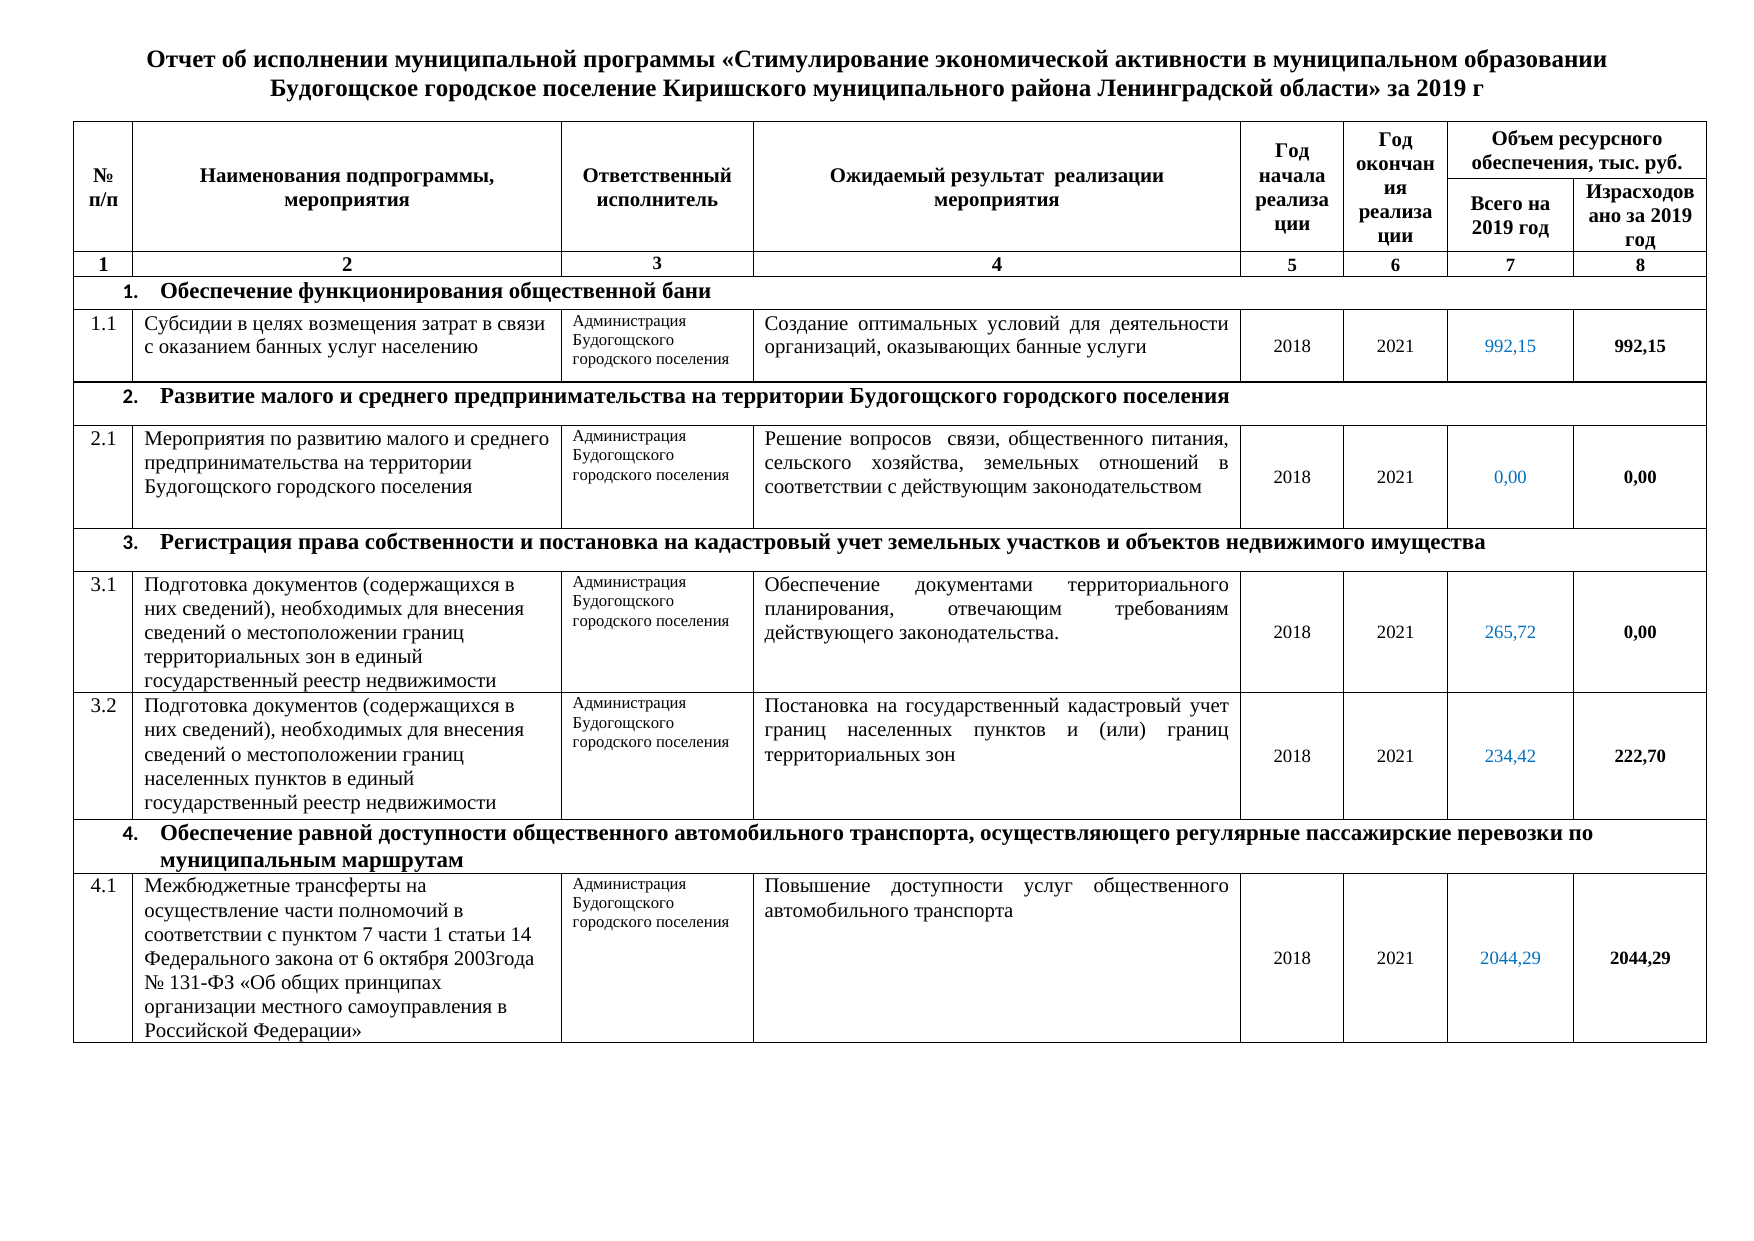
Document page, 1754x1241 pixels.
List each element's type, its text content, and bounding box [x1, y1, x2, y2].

table_cell Администрация Будогощского городского поселения [562, 874, 753, 1042]
table_cell 2021 [1344, 572, 1447, 692]
table_cell 7 [1448, 252, 1573, 276]
table_cell Администрация Будогощского городского поселения [562, 693, 753, 818]
table_header Ожидаемый результат реализации мероприятия [754, 122, 1240, 251]
table_cell 1 [74, 252, 132, 276]
table_cell 265,72 [1448, 572, 1573, 692]
table_cell 2044,29 [1448, 874, 1573, 1042]
table_cell Решение вопросов связи, общественного питания, сельского хозяйства, земельных отношений в соответствии с действующим законодательством [754, 426, 1240, 527]
table_cell Обеспечение равной доступности общественного автомобильного транспорта, осуществляющего регулярные пассажирские перевозки по муниципальным маршрутам [74, 820, 1706, 872]
table_cell 3.2 [74, 693, 132, 818]
table_cell Развитие малого и среднего предпринимательства на территории Будогощского городского поселения [74, 383, 1706, 425]
table_cell Всего на 2019 год [1448, 179, 1573, 251]
table_cell 2 [133, 252, 561, 276]
table_cell Подготовка документов (содержащихся в них сведений), необходимых для внесения сведений о местоположении границ территориальных зон в единый государственный реестр недвижимости [133, 572, 561, 692]
table_cell 0,00 [1574, 572, 1706, 692]
table_header Год окончания реализации [1344, 122, 1447, 251]
table_cell 2.1 [74, 426, 132, 527]
table_header Объем ресурсного обеспечения, тыс. руб. [1448, 122, 1706, 178]
table_header Год начала реализации [1241, 122, 1343, 251]
table_header № п/п [74, 122, 132, 251]
table_cell 1.1 [74, 310, 132, 381]
table_cell 2044,29 [1574, 874, 1706, 1042]
table_cell 4.1 [74, 874, 132, 1042]
text Отчет об исполнении муниципальной программы «Стимулирование экономической активности в муниципальном образовании Будогощское городское поселение Киришского муниципального района Ленинградской области» за 2019 г [118, 44, 1636, 102]
table_cell 2018 [1241, 693, 1343, 818]
table_cell 5 [1241, 252, 1343, 276]
table_cell Повышение доступности услуг общественного автомобильного транспорта [754, 874, 1240, 1042]
table_cell 992,15 [1574, 310, 1706, 381]
table_cell 4 [754, 252, 1240, 276]
table_cell Подготовка документов (содержащихся в них сведений), необходимых для внесения сведений о местоположении границ населенных пунктов в единый государственный реестр недвижимости [133, 693, 561, 818]
table_cell 2021 [1344, 693, 1447, 818]
table_cell 2021 [1344, 874, 1447, 1042]
table_cell Субсидии в целях возмещения затрат в связи с оказанием банных услуг населению [133, 310, 561, 381]
table_cell Мероприятия по развитию малого и среднего предпринимательства на территории Будогощского городского поселения [133, 426, 561, 527]
table_cell Регистрация права собственности и постановка на кадастровый учет земельных участков и объектов недвижимого имущества [74, 529, 1706, 571]
table_cell 0,00 [1448, 426, 1573, 527]
table_cell 992,15 [1448, 310, 1573, 381]
table_cell 2018 [1241, 426, 1343, 527]
table_cell Израсходовано за 2019 год [1574, 179, 1706, 251]
table_cell Обеспечение документами территориального планирования, отвечающим требованиям действующего законодательства. [754, 572, 1240, 692]
table_cell 0,00 [1574, 426, 1706, 527]
table_cell 2021 [1344, 426, 1447, 527]
table_cell Администрация Будогощского городского поселения [562, 572, 753, 692]
table_cell 2018 [1241, 874, 1343, 1042]
table_cell 234,42 [1448, 693, 1573, 818]
table_cell 3 [562, 252, 753, 276]
table_cell 3.1 [74, 572, 132, 692]
table_cell 222,70 [1574, 693, 1706, 818]
table_cell Обеспечение функционирования общественной бани [74, 277, 1706, 309]
table_cell 2021 [1344, 310, 1447, 381]
table_cell Администрация Будогощского городского поселения [562, 310, 753, 381]
table_cell Администрация Будогощского городского поселения [562, 426, 753, 527]
table_cell Межбюджетные трансферты на осуществление части полномочий в соответствии с пунктом 7 части 1 статьи 14 Федерального закона от 6 октября 2003года № 131-ФЗ «Об общих принципах организации местного самоуправления в Российской Федерации» [133, 874, 561, 1042]
table_cell 6 [1344, 252, 1447, 276]
table_cell 2018 [1241, 572, 1343, 692]
table_cell 8 [1574, 252, 1706, 276]
table_cell 2018 [1241, 310, 1343, 381]
table_header Наименования подпрограммы, мероприятия [133, 122, 561, 251]
table_cell Создание оптимальных условий для деятельности организаций, оказывающих банные услуги [754, 310, 1240, 381]
table_header Ответственный исполнитель [562, 122, 753, 251]
table_cell Постановка на государственный кадастровый учет границ населенных пунктов и (или) границ территориальных зон [754, 693, 1240, 818]
